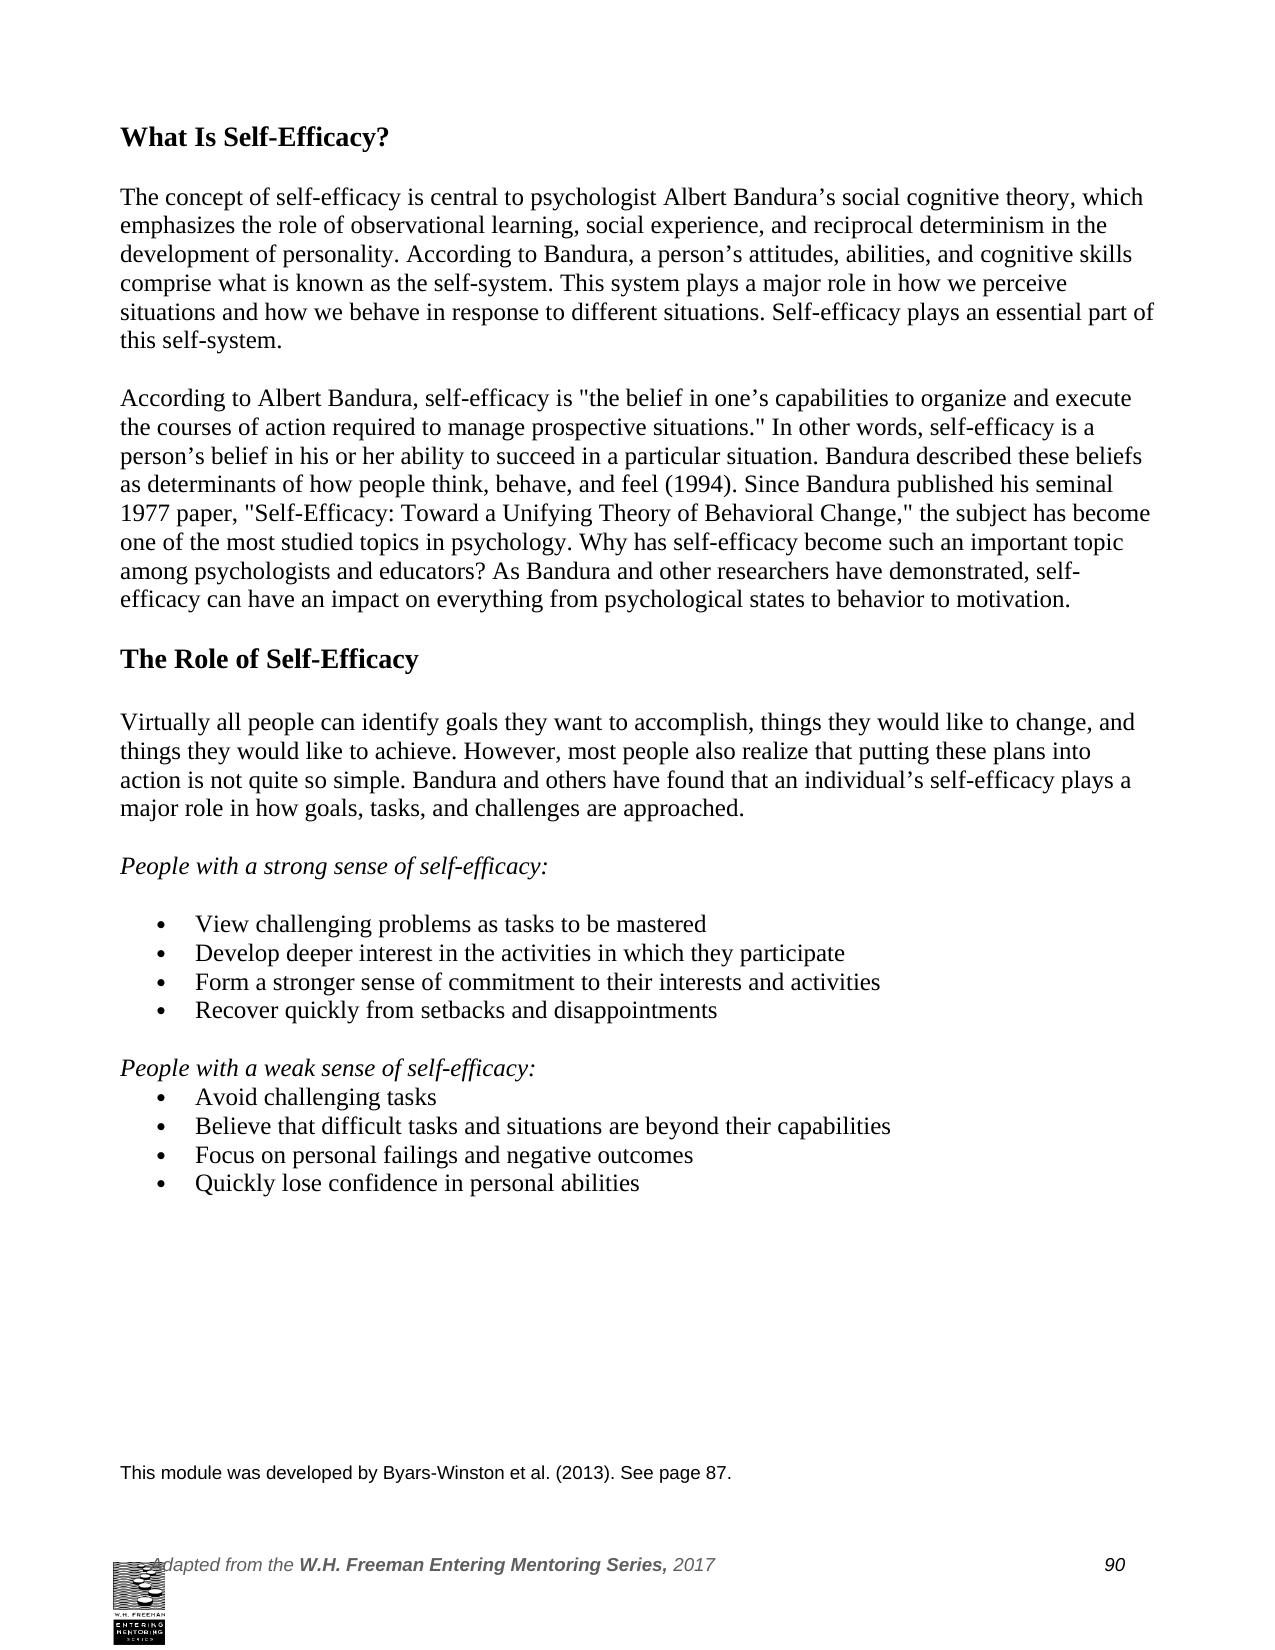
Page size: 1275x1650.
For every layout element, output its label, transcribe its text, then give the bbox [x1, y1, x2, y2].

text What Is Self-Efficacy? [120, 120, 1117, 152]
list Quickly lose confidence in personal abilities [157, 1168, 1155, 1197]
text The concept of self-efficacy is central to psychologist Albert Bandura’s social cognitive theory, which emphasizes the role of observational learning, social experience, and reciprocal determinism in the development of personality. According to Bandura, a person’s attitudes, abilities, and cognitive skills comprise what is known as the self-system. This system plays a major role in how we perceive situations and how we behave in response to different situations. Self-efficacy plays an essential part of this self-system. [120, 182, 1155, 354]
list Focus on personal failings and negative outcomes [157, 1140, 1155, 1168]
list Believe that difficult tasks and situations are beyond their capabilities [157, 1111, 1155, 1140]
text This module was developed by Byars-Winston et al. (2013). See page 87. [120, 1462, 1117, 1483]
list Recover quickly from setbacks and disappointments [157, 996, 1155, 1024]
text According to Albert Bandura, self-efficacy is "the belief in one’s capabilities to organize and execute the courses of action required to manage prospective situations." In other words, self-efficacy is a person’s belief in his or her ability to succeed in a particular situation. Bandura described these beliefs as determinants of how people think, behave, and feel (1994). Since Bandura published his seminal 1977 paper, "Self-Efficacy: Toward a Unifying Theory of Behavioral Change," the subject has become one of the most studied topics in psychology. Why has self-efficacy become such an important topic among psychologists and educators? As Bandura and other researchers have demonstrated, self-efficacy can have an impact on everything from psychological states to behavior to motivation. [120, 383, 1155, 613]
list Avoid challenging tasks [157, 1082, 1155, 1111]
text People with a strong sense of self-efficacy: [120, 851, 1155, 880]
text The Role of Self-Efficacy [120, 642, 1155, 675]
list Form a stronger sense of commitment to their interests and activities [157, 967, 1155, 996]
list Develop deeper interest in the activities in which they participate [157, 938, 1155, 967]
text People with a weak sense of self-efficacy: [120, 1053, 1155, 1082]
text Virtually all people can identify goals they want to accomplish, things they would like to change, and things they would like to achieve. However, most people also realize that putting these plans into action is not quite so simple. Bandura and others have found that an individual’s self-efficacy plays a major role in how goals, tasks, and challenges are approached. [120, 707, 1155, 822]
picture [112, 1562, 165, 1645]
list View challenging problems as tasks to be mastered [157, 909, 1155, 938]
